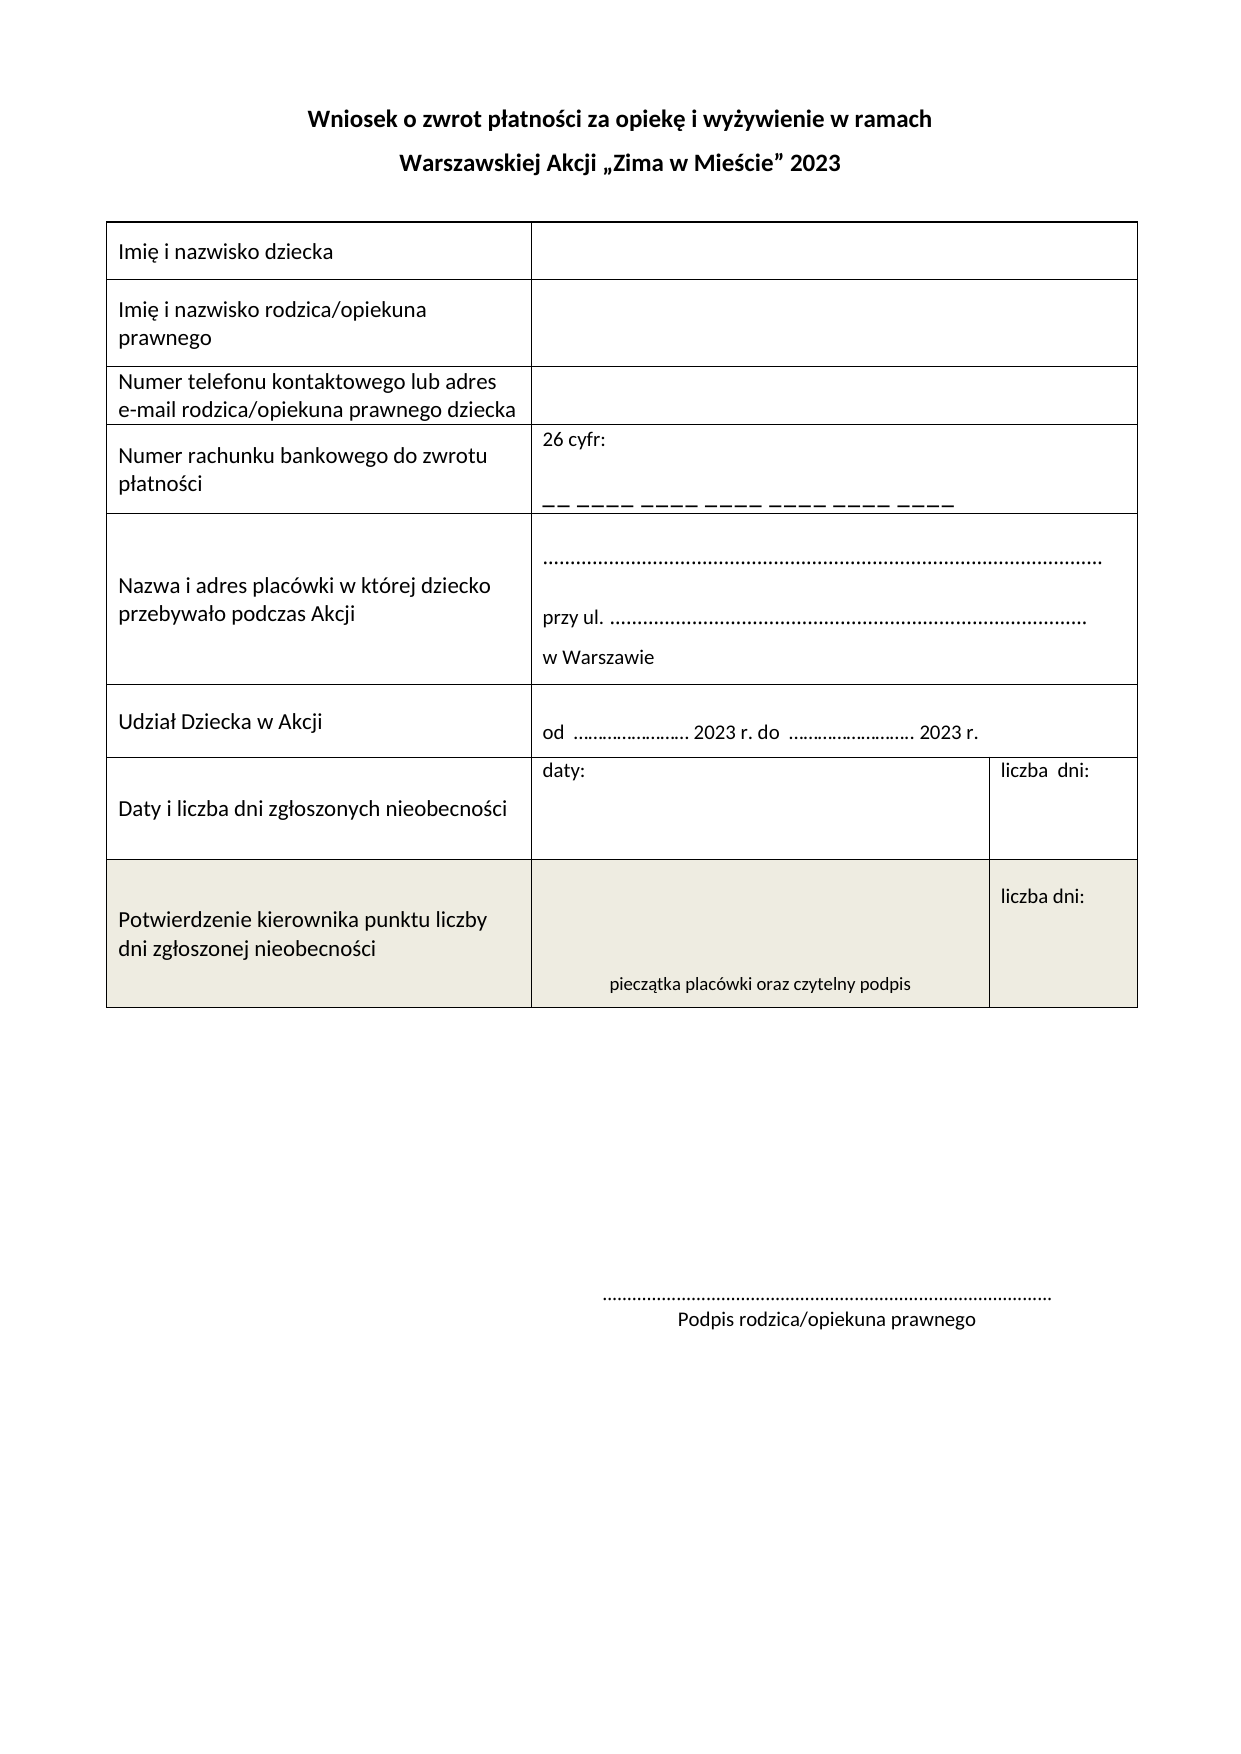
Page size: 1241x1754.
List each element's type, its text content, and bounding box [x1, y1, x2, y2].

table_cell Imię i nazwisko rodzica/opiekuna prawnego [107, 280, 531, 366]
table_cell Numer telefonu kontaktowego lub adres e-mail rodzica/opiekuna prawnego dziecka [107, 367, 531, 424]
table_cell 26 cyfr: _ _ _ _ _ _ _ _ _ _ _ _ _ _ _ _ _ _ _ _ _ _ _ _ _ _ [532, 425, 1137, 513]
text Wniosek o zwrot płatności za opiekę i wyżywienie w ramach Warszawskiej Akcji „Zima w Mieście” 2023 [106, 103, 1134, 178]
table_header [532, 223, 1137, 279]
table_cell Udział Dziecka w Akcji [107, 685, 531, 757]
table_cell Numer rachunku bankowego do zwrotu płatności [107, 425, 531, 513]
table_cell [532, 367, 1137, 424]
table_cell pieczątka placówki oraz czytelny podpis [532, 860, 989, 1007]
table_cell Daty i liczba dni zgłoszonych nieobecności [107, 758, 531, 859]
table_cell Nazwa i adres placówki w której dziecko przebywało podczas Akcji [107, 514, 531, 684]
table_cell liczba dni: [990, 860, 1137, 1007]
table_cell ………………………………………………………………………………………… przy ul. …………………………………………………………………………… w Warszawie [532, 514, 1137, 684]
table_cell daty: [532, 758, 989, 859]
table_cell liczba dni: [990, 758, 1137, 859]
table_cell od …………………… 2023 r. do …………………….. 2023 r. [532, 685, 1137, 757]
text Podpis rodzica/opiekuna prawnego [579, 1306, 1075, 1360]
text ………………………………………………….…………………………… [579, 1281, 1075, 1306]
table_cell [532, 280, 1137, 366]
table_cell Potwierdzenie kierownika punktu liczby dni zgłoszonej nieobecności [107, 860, 531, 1007]
table_header Imię i nazwisko dziecka [107, 223, 531, 279]
